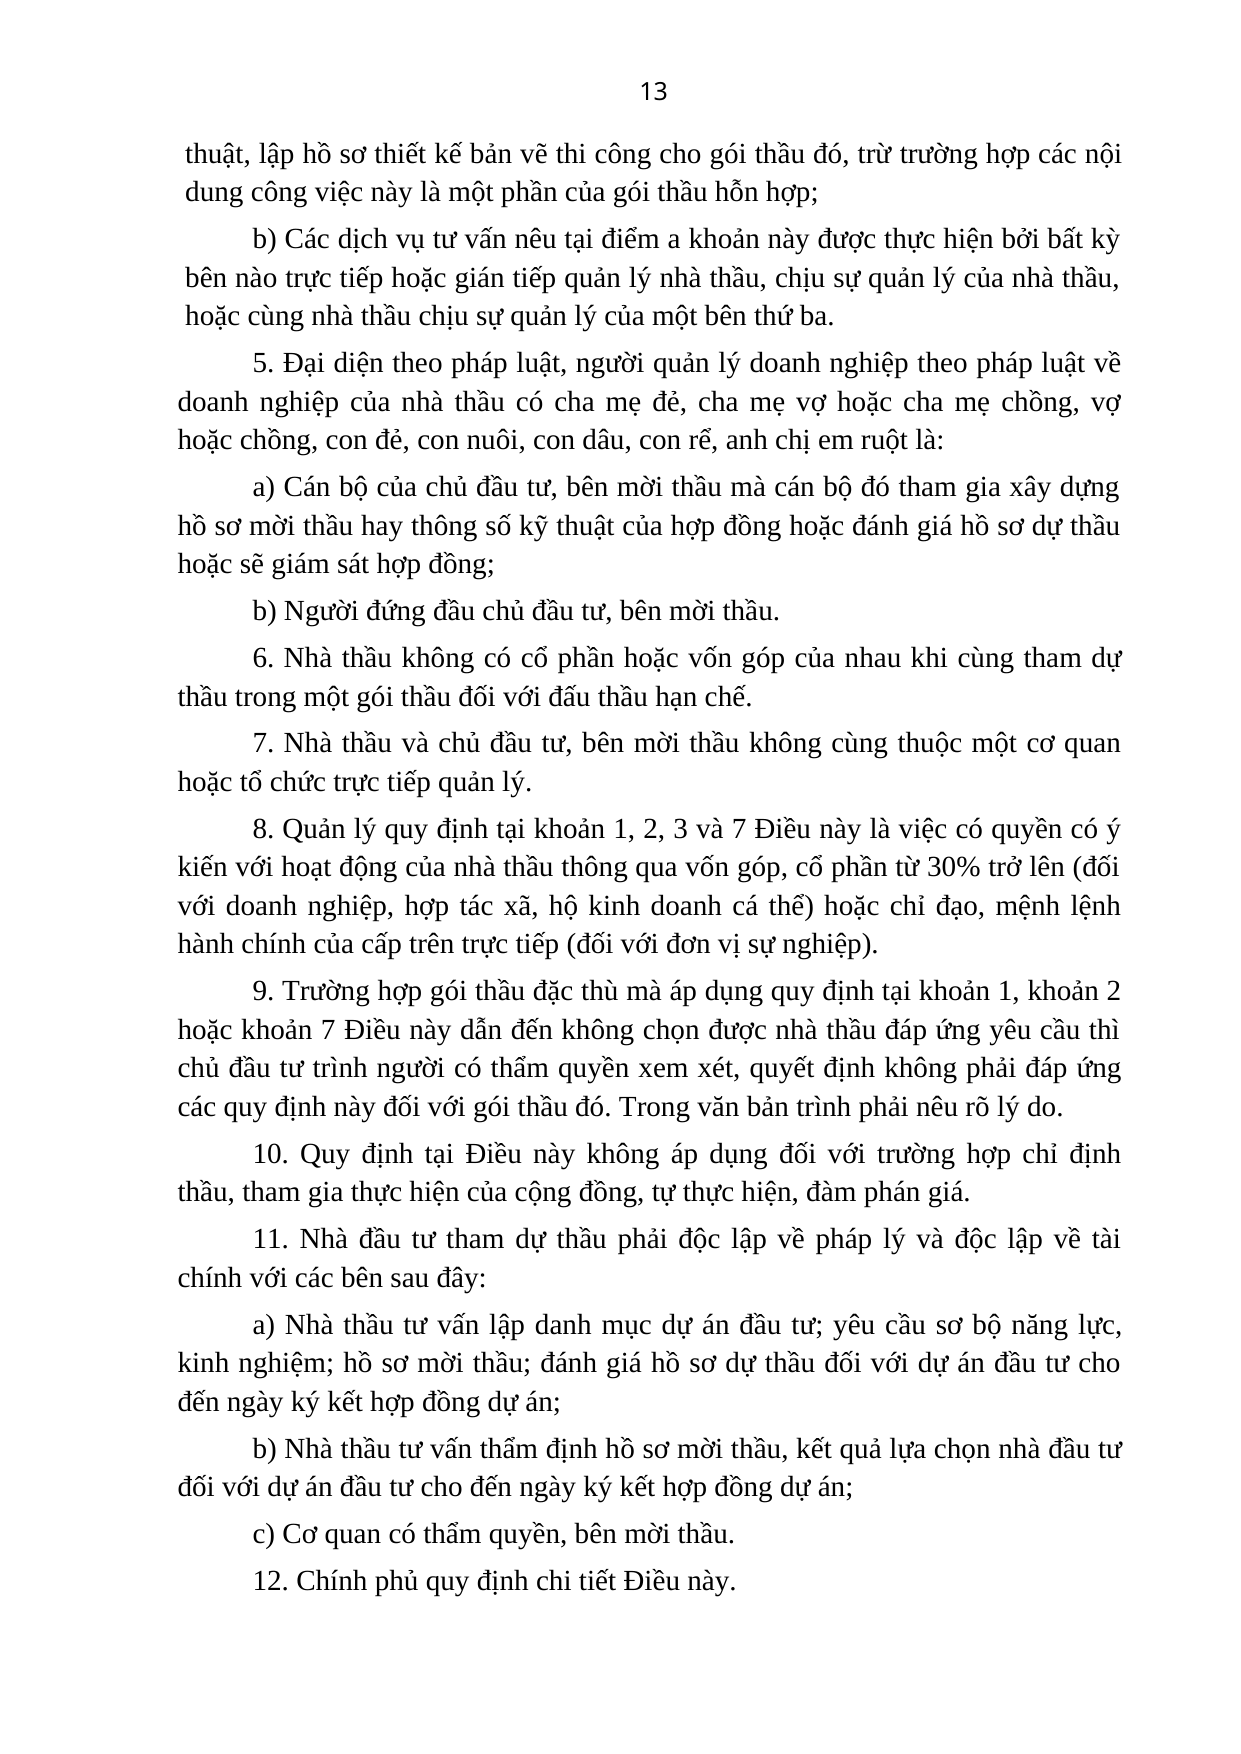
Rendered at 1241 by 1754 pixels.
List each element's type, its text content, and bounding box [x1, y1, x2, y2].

list 5. Đại diện theo pháp luật, người quản lý doanh nghiệp theo pháp luật về doanh nghiệp của nhà thầu có cha mẹ đẻ, cha mẹ vợ hoặc cha mẹ chồng, vợ hoặc chồng, con đẻ, con nuôi, con dâu, con rể, anh chị em ruột là: [177, 345, 1122, 456]
list 7. Nhà thầu và chủ đầu tư, bên mời thầu không cùng thuộc một cơ quan hoặc tổ chức trực tiếp quản lý. [177, 726, 1122, 798]
list b) Người đứng đầu chủ đầu tư, bên mời thầu. [177, 593, 1122, 627]
text a) Nhà thầu tư vấn lập danh mục dự án đầu tư; yêu cầu sơ bộ năng lực, kinh nghiệm; hồ sơ mời thầu; đánh giá hồ sơ dự thầu đối với dự án đầu tư cho đến ngày ký kết hợp đồng dự án; [177, 1307, 1122, 1417]
text 9. Trường hợp gói thầu đặc thù mà áp dụng quy định tại khoản 1, khoản 2 hoặc khoản 7 Điều này dẫn đến không chọn được nhà thầu đáp ứng yêu cầu thì chủ đầu tư trình người có thẩm quyền xem xét, quyết định không phải đáp ứng các quy định này đối với gói thầu đó. Trong văn bản trình phải nêu rõ lý do. [177, 973, 1122, 1123]
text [185, 151, 1122, 208]
text 11. Nhà đầu tư tham dự thầu phải độc lập về pháp lý và độc lập về tài chính với các bên sau đây: [177, 1221, 1122, 1293]
text 10. Quy định tại Điều này không áp dụng đối với trường hợp chỉ định thầu, tham gia thực hiện của cộng đồng, tự thực hiện, đàm phán giá. [177, 1136, 1122, 1208]
list 8. Quản lý quy định tại khoản 1, 2, 3 và 7 Điều này là việc có quyền có ý kiến với hoạt động của nhà thầu thông qua vốn góp, cổ phần từ 30% trở lên (đối với doanh nghiệp, hợp tác xã, hộ kinh doanh cá thể) hoặc chỉ đạo, mệnh lệnh hành chính của cấp trên trực tiếp (đối với đơn vị sự nghiệp). [177, 811, 1122, 960]
text b) Nhà thầu tư vấn thẩm định hồ sơ mời thầu, kết quả lựa chọn nhà đầu tư đối với dự án đầu tư cho đến ngày ký kết hợp đồng dự án; [177, 1431, 1122, 1503]
list 6. Nhà thầu không có cổ phần hoặc vốn góp của nhau khi cùng tham dự thầu trong một gói thầu đối với đấu thầu hạn chế. [177, 640, 1122, 712]
list a) Cán bộ của chủ đầu tư, bên mời thầu mà cán bộ đó tham gia xây dựng hồ sơ mời thầu hay thông số kỹ thuật của hợp đồng hoặc đánh giá hồ sơ dự thầu hoặc sẽ giám sát hợp đồng; [177, 469, 1122, 580]
text b) Các dịch vụ tư vấn nêu tại điểm a khoản này được thực hiện bởi bất kỳ bên nào trực tiếp hoặc gián tiếp quản lý nhà thầu, chịu sự quản lý của nhà thầu, hoặc cùng nhà thầu chịu sự quản lý của một bên thứ ba. [185, 221, 1122, 332]
text 12. Chính phủ quy định chi tiết Điều này. [177, 1563, 1122, 1597]
text c) Cơ quan có thẩm quyền, bên mời thầu. [177, 1516, 1122, 1550]
